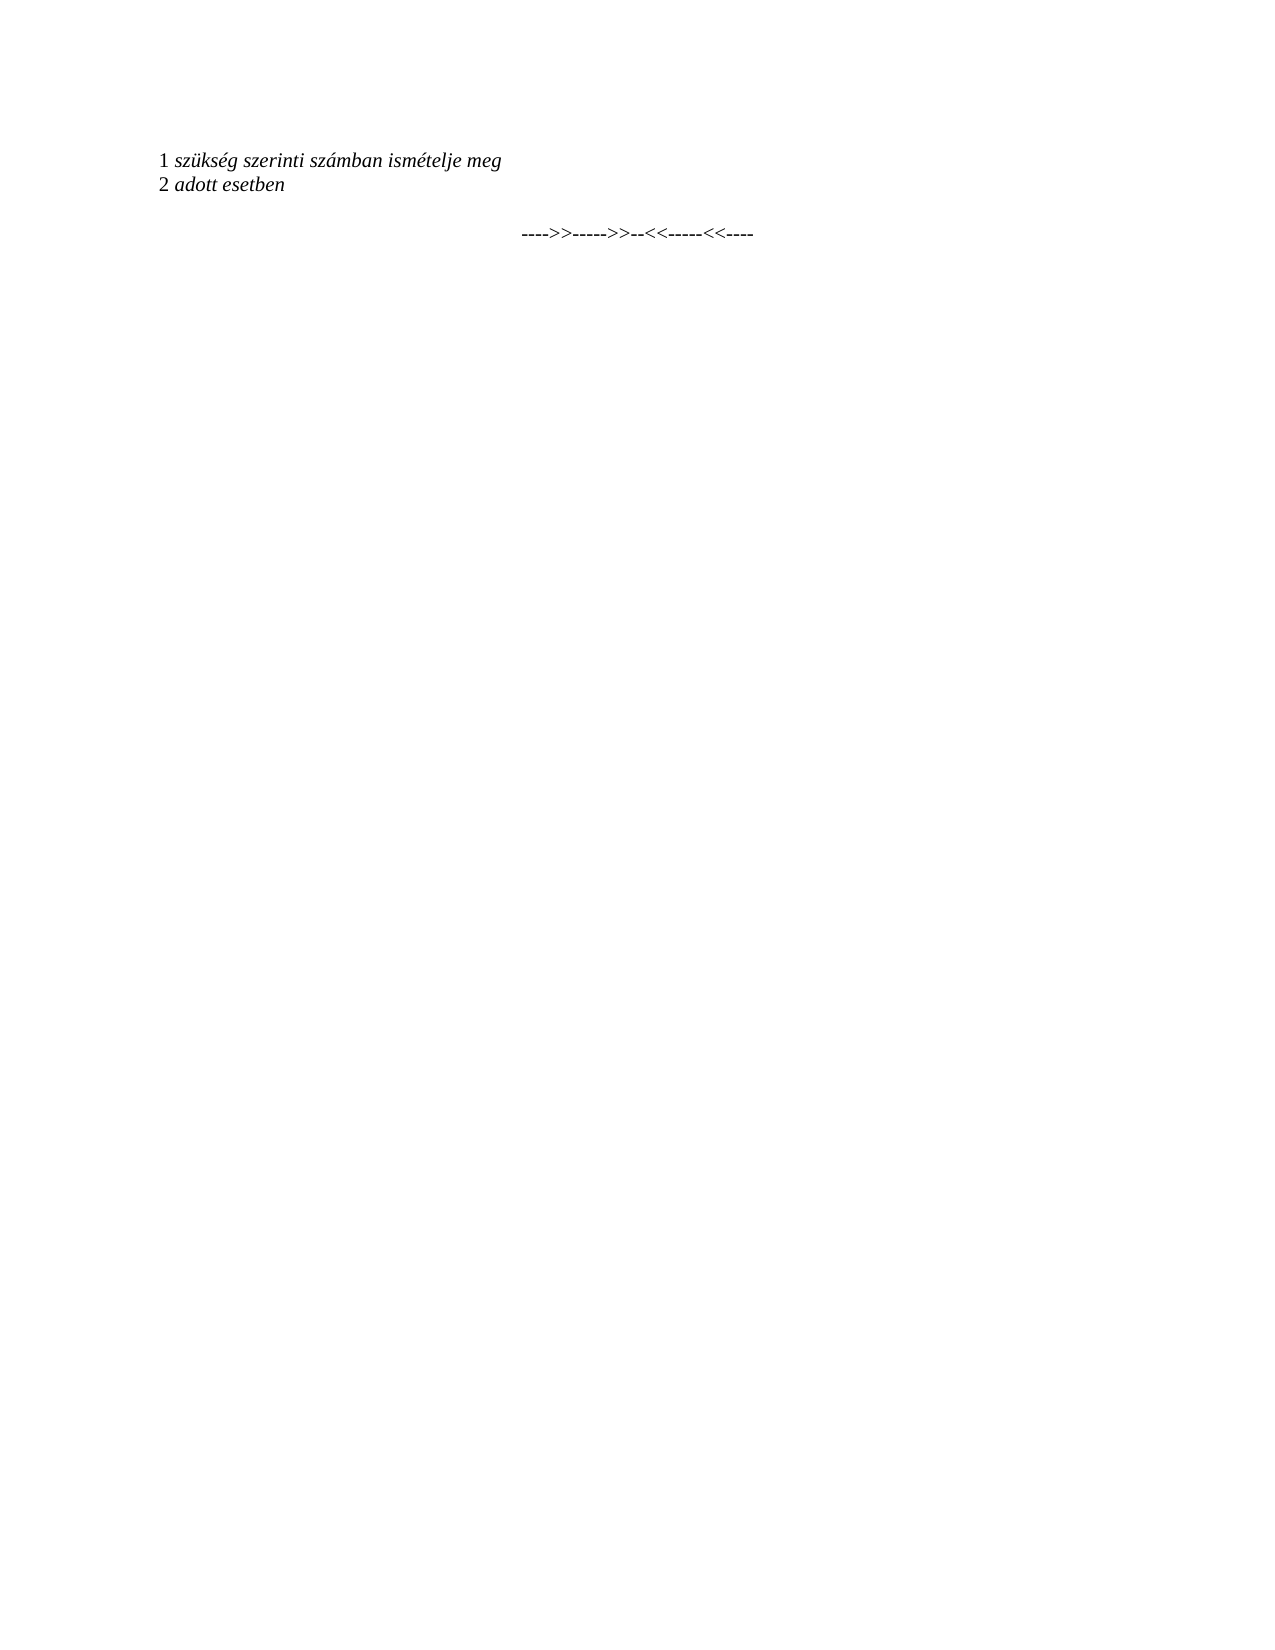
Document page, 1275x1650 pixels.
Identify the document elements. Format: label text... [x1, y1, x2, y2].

table_cell 2 adott esetben [148, 172, 1152, 196]
table_cell 1 szükség szerinti számban ismételje meg [148, 148, 1152, 172]
text ---->>----->>--<<-----<<---- [148, 221, 1127, 245]
